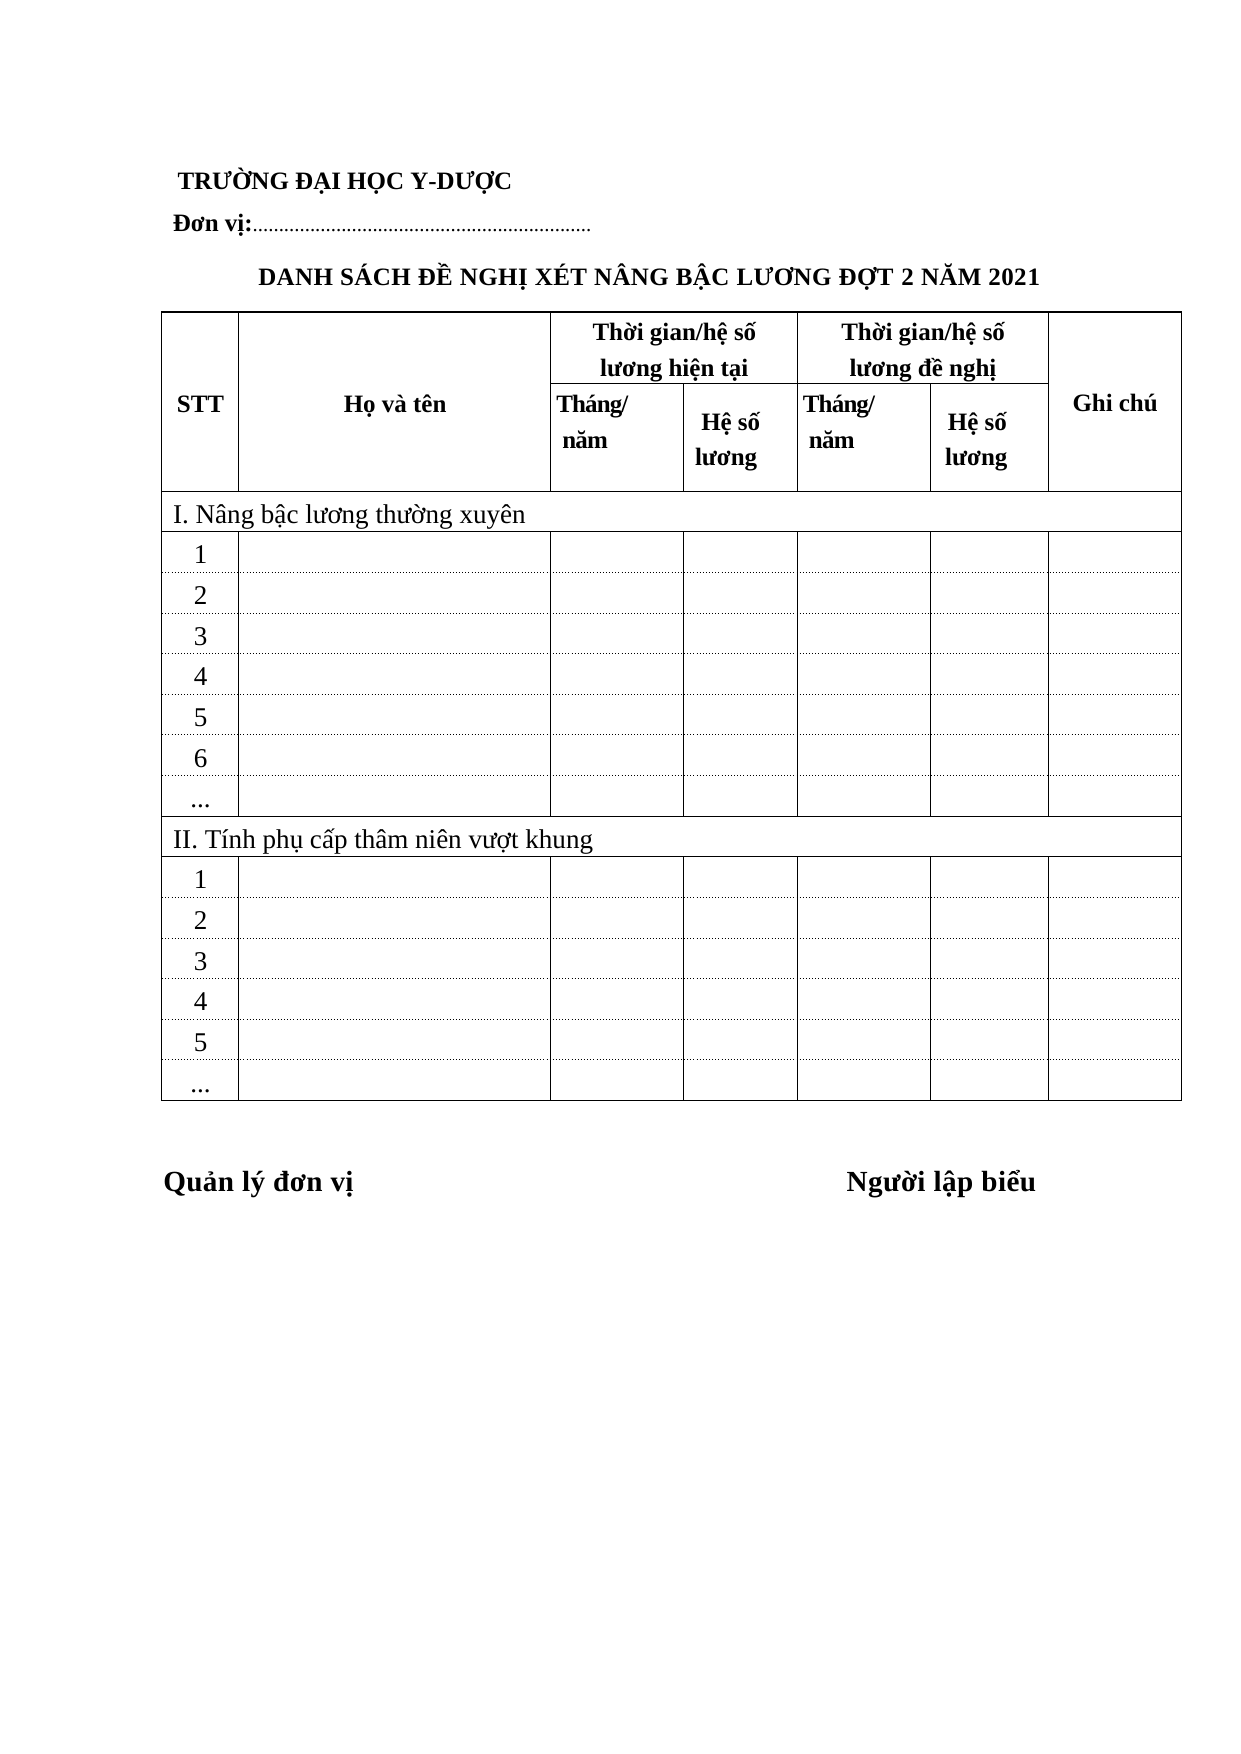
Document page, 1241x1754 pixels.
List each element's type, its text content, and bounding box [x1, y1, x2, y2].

table_cell [551, 734, 683, 775]
table_cell 2 [162, 572, 238, 612]
table_cell [551, 532, 683, 572]
table_cell [798, 734, 930, 775]
table_cell [684, 938, 797, 978]
table_cell [239, 694, 550, 734]
table_cell Tháng/năm [798, 384, 930, 491]
table_cell 1 [162, 532, 238, 572]
table_cell 3 [162, 613, 238, 653]
table_cell [798, 613, 930, 653]
table_cell [551, 857, 683, 897]
table_cell [931, 694, 1048, 734]
table_cell [239, 1019, 550, 1059]
table_cell [798, 1059, 930, 1100]
table_cell [1049, 775, 1181, 816]
table_cell [931, 1019, 1048, 1059]
table_cell [239, 653, 550, 694]
table_cell [798, 653, 930, 694]
table_cell [1049, 653, 1181, 694]
table_cell [931, 613, 1048, 653]
table_cell 5 [162, 1019, 238, 1059]
table_cell [931, 897, 1048, 937]
table_header Thời gian/hệ số lương hiện tại [551, 313, 797, 383]
table_cell [798, 1019, 930, 1059]
table_cell [931, 653, 1048, 694]
table_cell [798, 978, 930, 1019]
table_cell [684, 897, 797, 937]
table_cell [684, 653, 797, 694]
table_cell [551, 1059, 683, 1100]
table_cell [684, 572, 797, 612]
table_cell [1049, 694, 1181, 734]
table_cell 1 [162, 857, 238, 897]
table_cell 4 [162, 653, 238, 694]
table_cell 4 [162, 978, 238, 1019]
table_cell [1049, 1019, 1181, 1059]
table_cell [684, 775, 797, 816]
table_cell [798, 572, 930, 612]
table_header Thời gian/hệ số lương đề nghị [798, 313, 1048, 383]
table_cell [239, 532, 550, 572]
table_cell [1049, 897, 1181, 937]
text DANH SÁCH ĐỀ NGHỊ XÉT NÂNG BẬC LƯƠNG ĐỢT 2 NĂM 2021 [148, 262, 1122, 291]
table_cell [684, 857, 797, 897]
table_cell [684, 532, 797, 572]
table_cell [551, 653, 683, 694]
table_cell [551, 1019, 683, 1059]
table_cell [239, 613, 550, 653]
table_cell [239, 775, 550, 816]
text TRƯỜNG ĐẠI HỌC Y-DƯỢC [148, 166, 1122, 195]
table_cell [798, 897, 930, 937]
table_cell [551, 775, 683, 816]
table_cell [551, 938, 683, 978]
table_cell [239, 857, 550, 897]
table_cell [798, 775, 930, 816]
table_header Quản lý đơn vị [136, 1164, 635, 1201]
table_cell [239, 1059, 550, 1100]
table_cell [931, 775, 1048, 816]
table_header Người lập biểu [635, 1164, 1133, 1201]
table_cell [931, 857, 1048, 897]
table_cell [931, 1059, 1048, 1100]
table_cell [551, 694, 683, 734]
table_cell [931, 532, 1048, 572]
table_cell [1049, 734, 1181, 775]
table_cell [798, 857, 930, 897]
table_cell [239, 572, 550, 612]
table_cell [1049, 572, 1181, 612]
table_cell [684, 1019, 797, 1059]
table_cell [1049, 613, 1181, 653]
table_cell [239, 978, 550, 1019]
table_cell Tháng/năm [551, 384, 683, 491]
table_cell [551, 978, 683, 1019]
table_cell [551, 613, 683, 653]
table_cell [798, 694, 930, 734]
table_cell [931, 734, 1048, 775]
table_cell ... [162, 1059, 238, 1100]
table_cell 2 [162, 897, 238, 937]
table_header STT [162, 313, 238, 491]
table_cell [798, 532, 930, 572]
table_cell 5 [162, 694, 238, 734]
table_cell [798, 938, 930, 978]
table_cell [1049, 978, 1181, 1019]
table_cell [551, 572, 683, 612]
table_cell [931, 938, 1048, 978]
table_cell [1049, 857, 1181, 897]
text Đơn vị:................................................................. [148, 195, 1122, 241]
table_cell [239, 938, 550, 978]
table_cell [684, 613, 797, 653]
table_cell [684, 1059, 797, 1100]
table_cell 6 [162, 734, 238, 775]
table_cell [684, 734, 797, 775]
table_cell [1049, 938, 1181, 978]
table_cell [1049, 1059, 1181, 1100]
table_header Ghi chú [1049, 313, 1181, 491]
table_cell Hệ số lương [684, 384, 797, 491]
table_cell [684, 694, 797, 734]
table_header Họ và tên [239, 313, 550, 491]
table_cell II. Tính phụ cấp thâm niên vượt khung [162, 817, 1181, 856]
table_cell Hệ số lương [931, 384, 1048, 491]
table_cell [931, 978, 1048, 1019]
table_cell [684, 978, 797, 1019]
table_cell [931, 572, 1048, 612]
table_cell ... [162, 775, 238, 816]
table_cell I. Nâng bậc lương thường xuyên [162, 492, 1181, 531]
table_cell [239, 734, 550, 775]
table_cell [551, 897, 683, 937]
table_cell [1049, 532, 1181, 572]
table_cell [239, 897, 550, 937]
table_cell 3 [162, 938, 238, 978]
